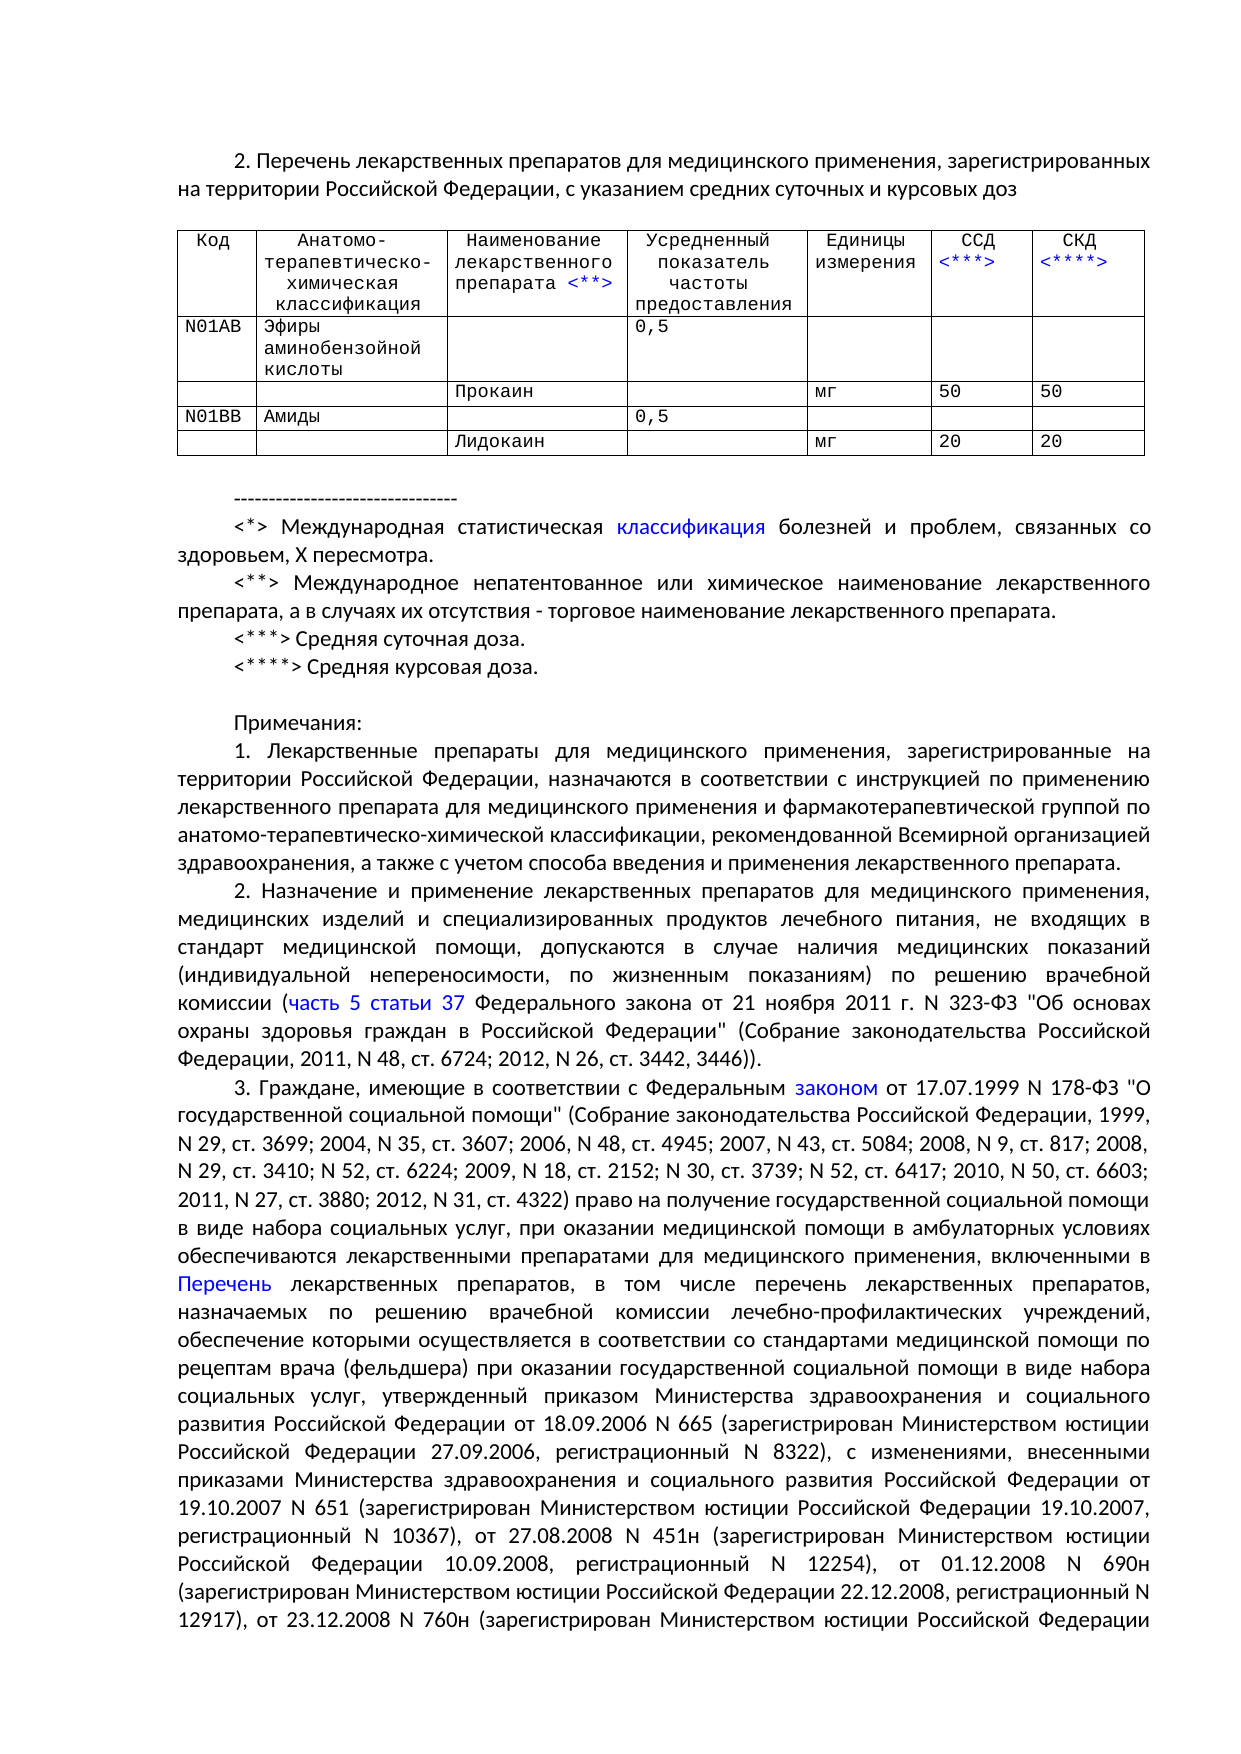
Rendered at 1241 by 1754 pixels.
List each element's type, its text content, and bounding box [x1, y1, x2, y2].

table_header СКД <****> [1033, 231, 1144, 316]
table_cell [932, 407, 1032, 430]
table_cell [808, 407, 931, 430]
table_cell N01BB [178, 407, 256, 430]
table_cell N01AB [178, 317, 256, 381]
table_cell [1033, 317, 1144, 381]
table_header Анатомо- терапевтическо- химическая классификация [257, 231, 447, 316]
table_cell [257, 382, 447, 406]
table_cell 20 [932, 431, 1032, 455]
table_cell 50 [932, 382, 1032, 406]
table_cell 50 [1033, 382, 1144, 406]
table_cell [808, 317, 931, 381]
table_header Наименование лекарственного препарата <**> [448, 231, 627, 316]
table_cell 0,5 [628, 317, 807, 381]
table_cell [932, 317, 1032, 381]
table_cell [448, 317, 627, 381]
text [177, 1073, 1152, 1633]
table_cell [178, 431, 256, 455]
table_header Усредненный показатель частоты предоставления [628, 231, 807, 316]
text -------------------------------- [177, 484, 1152, 512]
table_cell [257, 431, 447, 455]
table_cell 20 [1033, 431, 1144, 455]
table_cell [1033, 407, 1144, 430]
table_cell мг [808, 382, 931, 406]
text 2. Назначение и применение лекарственных препаратов для медицинского применения, медицинских изделий и специализированных продуктов лечебного питания, не входящих в стандарт медицинской помощи, допускаются в случае наличия медицинских показаний (индивидуальной непереносимости, по жизненным показаниям) по решению врачебной комиссии (часть 5 статьи 37 Федерального закона от 21 ноября 2011 г. N 323-ФЗ "Об основах охраны здоровья граждан в Российской Федерации" (Собрание законодательства Российской Федерации, 2011, N 48, ст. 6724; 2012, N 26, ст. 3442, 3446)). [177, 876, 1152, 1073]
text <***> Средняя суточная доза. [177, 624, 1152, 652]
table_cell [178, 382, 256, 406]
table_cell [448, 407, 627, 430]
text Примечания: [177, 708, 1152, 736]
text 2. Перечень лекарственных препаратов для медицинского применения, зарегистрированных на территории Российской Федерации, с указанием средних суточных и курсовых доз [177, 146, 1152, 202]
text 1. Лекарственные препараты для медицинского применения, зарегистрированные на территории Российской Федерации, назначаются в соответствии с инструкцией по применению лекарственного препарата для медицинского применения и фармакотерапевтической группой по анатомо-терапевтическо-химической классификации, рекомендованной Всемирной организацией здравоохранения, а также с учетом способа введения и применения лекарственного препарата. [177, 736, 1152, 876]
table_header ССД <***> [932, 231, 1032, 316]
table_cell 0,5 [628, 407, 807, 430]
table_header Код [178, 231, 256, 316]
text <****> Средняя курсовая доза. [177, 652, 1152, 680]
table_cell [628, 431, 807, 455]
table_cell мг [808, 431, 931, 455]
table_cell [628, 382, 807, 406]
table_header Единицы измерения [808, 231, 931, 316]
text <*> Международная статистическая классификация болезней и проблем, связанных со здоровьем, X пересмотра. [177, 512, 1152, 568]
text <**> Международное непатентованное или химическое наименование лекарственного препарата, а в случаях их отсутствия - торговое наименование лекарственного препарата. [177, 568, 1152, 624]
table_cell Амиды [257, 407, 447, 430]
table_cell Лидокаин [448, 431, 627, 455]
table_cell Эфиры аминобензойной кислоты [257, 317, 447, 381]
table_cell Прокаин [448, 382, 627, 406]
